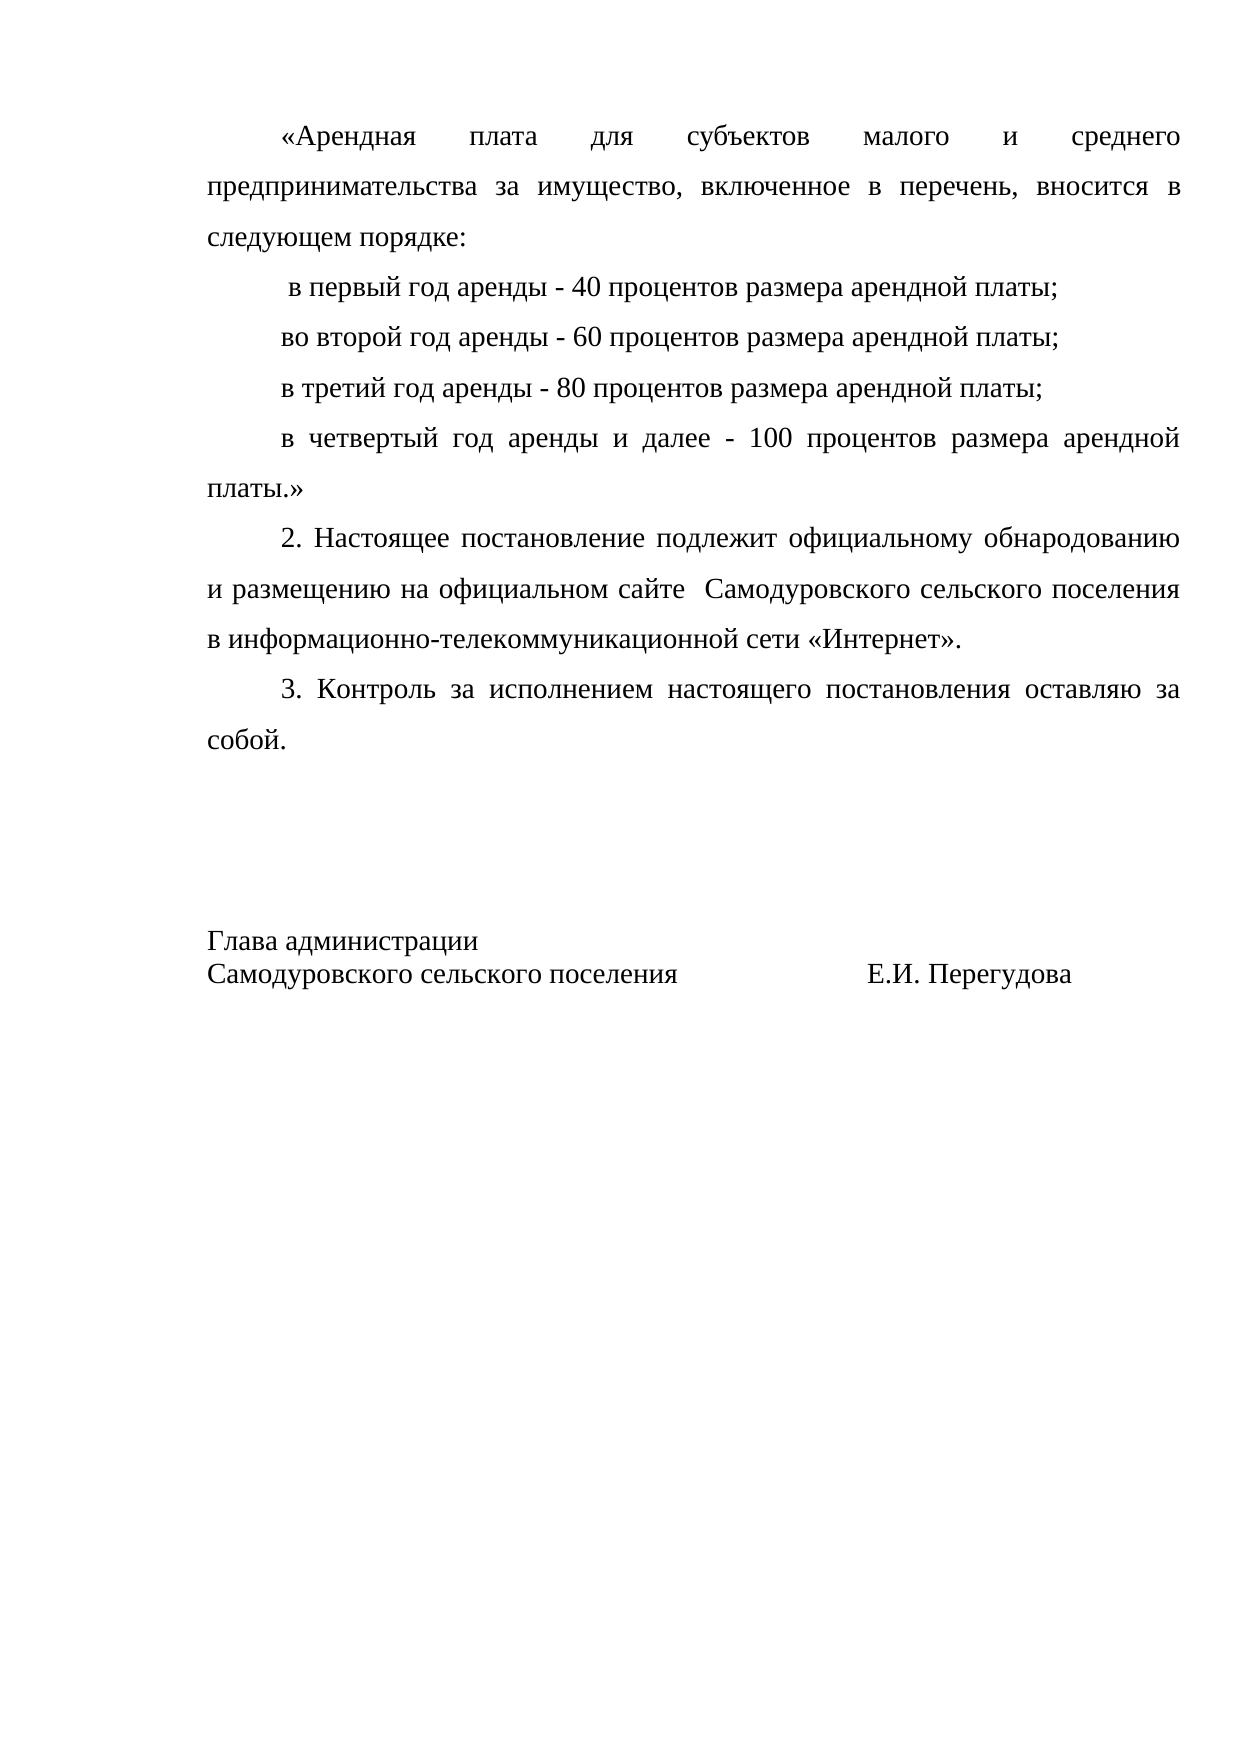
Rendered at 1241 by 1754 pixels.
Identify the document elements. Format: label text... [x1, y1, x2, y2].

text «Арендная плата для субъектов малого и среднего предпринимательства за имущество, включенное в перечень, вносится в следующем порядке: [207, 118, 1181, 252]
text Самодуровского сельского поселения Е.И. Перегудова [207, 957, 1181, 990]
text в четвертый год аренды и далее - 100 процентов размера арендной платы.» [207, 420, 1181, 504]
text во второй год аренды - 60 процентов размера арендной платы; [207, 319, 1181, 353]
text в третий год аренды - 80 процентов размера арендной платы; [207, 370, 1181, 403]
text Глава администрации [207, 923, 1181, 957]
text 3. Контроль за исполнением настоящего постановления оставляю за собой. [207, 672, 1181, 755]
text 2. Настоящее постановление подлежит официальному обнародованию и размещению на официальном сайте Самодуровского сельского поселения в информационно-телекоммуникационной сети «Интернет». [207, 521, 1181, 655]
text в первый год аренды - 40 процентов размера арендной платы; [207, 269, 1181, 303]
